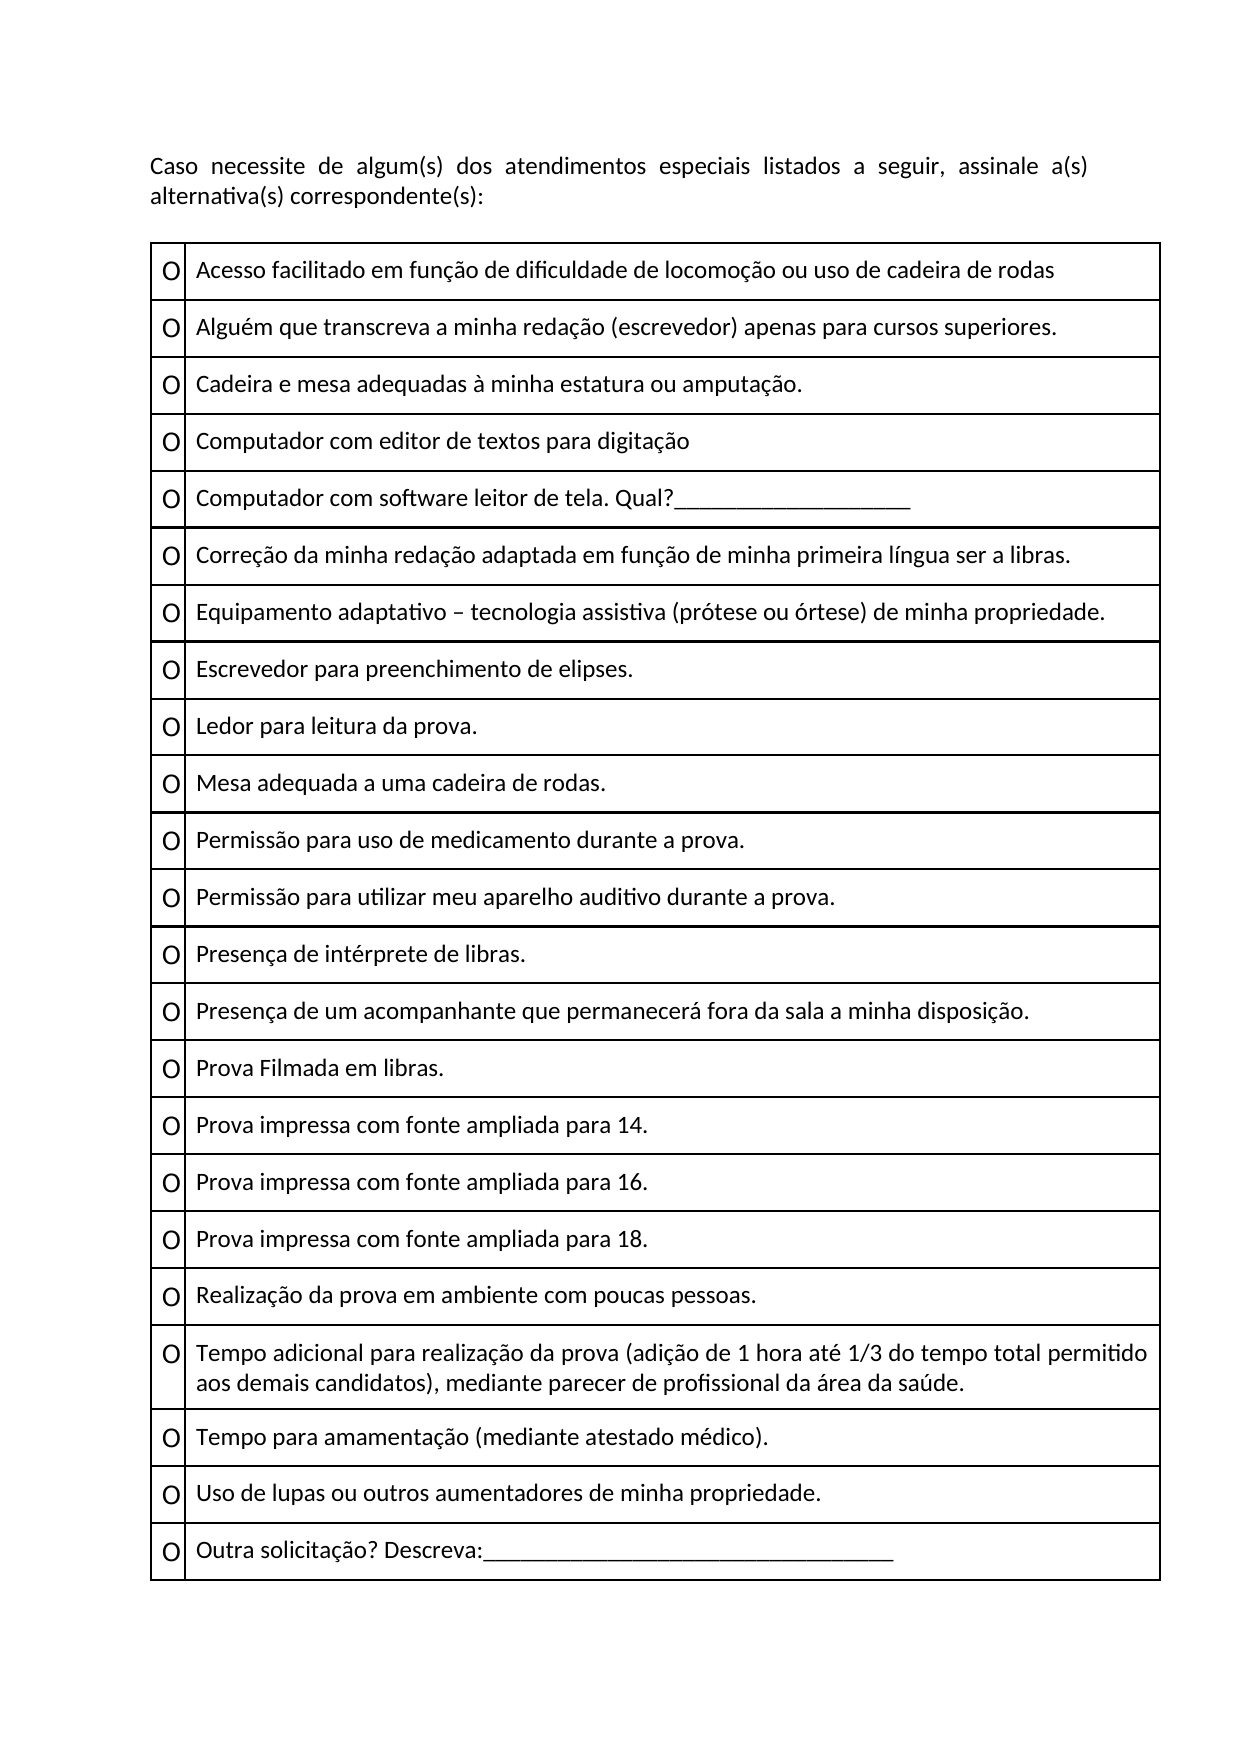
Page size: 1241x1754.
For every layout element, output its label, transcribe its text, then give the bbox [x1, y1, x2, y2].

table_cell Alguém que transcreva a minha redação (escrevedor) apenas para cursos superiores. [186, 301, 1159, 356]
table_cell Ledor para leitura da prova. [186, 700, 1159, 754]
table_cell Outra solicitação? Descreva:_________________________________ [186, 1524, 1159, 1579]
table_cell Օ [152, 1524, 184, 1579]
table_cell Prova impressa com fonte ampliada para 18. [186, 1212, 1159, 1267]
table_cell Tempo adicional para realização da prova (adição de 1 hora até 1/3 do tempo total permitido aos demais candidatos), mediante parecer de profissional da área da saúde. [186, 1326, 1159, 1408]
table_cell Prova impressa com fonte ampliada para 14. [186, 1098, 1159, 1153]
table_cell Presença de um acompanhante que permanecerá fora da sala a minha disposição. [186, 984, 1159, 1039]
table_cell Permissão para uso de medicamento durante a prova. [186, 814, 1159, 868]
table_cell Օ [152, 1269, 184, 1324]
table_cell Prova Filmada em libras. [186, 1041, 1159, 1096]
table_cell Equipamento adaptativo – tecnologia assistiva (prótese ou órtese) de minha propriedade. [186, 586, 1159, 640]
table_cell Օ [152, 358, 184, 412]
table_cell Օ [152, 1410, 184, 1465]
table_cell Օ [152, 472, 184, 526]
table_cell Օ [152, 1155, 184, 1210]
table_cell Օ [152, 928, 184, 982]
table_cell Օ [152, 1212, 184, 1267]
table_cell Օ [152, 1041, 184, 1096]
table_cell Օ [152, 586, 184, 640]
table_cell Օ [152, 301, 184, 356]
table_cell Escrevedor para preenchimento de elipses. [186, 643, 1159, 697]
table_cell Computador com software leitor de tela. Qual?___________________ [186, 472, 1159, 526]
table_cell Օ [152, 1098, 184, 1153]
table_header Acesso facilitado em função de dificuldade de locomoção ou uso de cadeira de rodas [186, 244, 1159, 298]
table_cell Օ [152, 1467, 184, 1522]
table_cell Օ [152, 700, 184, 754]
table_cell Correção da minha redação adaptada em função de minha primeira língua ser a libras. [186, 529, 1159, 583]
table_cell Cadeira e mesa adequadas à minha estatura ou amputação. [186, 358, 1159, 412]
table_cell Օ [152, 870, 184, 925]
text Caso necessite de algum(s) dos atendimentos especiais listados a seguir, assinale a(s) alternativa(s) correspondente(s): [150, 150, 1090, 211]
table_header Օ [152, 244, 184, 298]
table_cell Օ [152, 984, 184, 1039]
table_cell Realização da prova em ambiente com poucas pessoas. [186, 1269, 1159, 1324]
table_cell Օ [152, 415, 184, 469]
table_cell Permissão para utilizar meu aparelho auditivo durante a prova. [186, 870, 1159, 925]
table_cell Օ [152, 814, 184, 868]
table_cell Prova impressa com fonte ampliada para 16. [186, 1155, 1159, 1210]
table_cell Uso de lupas ou outros aumentadores de minha propriedade. [186, 1467, 1159, 1522]
table_cell Mesa adequada a uma cadeira de rodas. [186, 756, 1159, 811]
table_cell Օ [152, 756, 184, 811]
table_cell Օ [152, 1326, 184, 1408]
table_cell Օ [152, 643, 184, 697]
table_cell Օ [152, 529, 184, 583]
table_cell Computador com editor de textos para digitação [186, 415, 1159, 469]
table_cell Presença de intérprete de libras. [186, 928, 1159, 982]
table_cell Tempo para amamentação (mediante atestado médico). [186, 1410, 1159, 1465]
